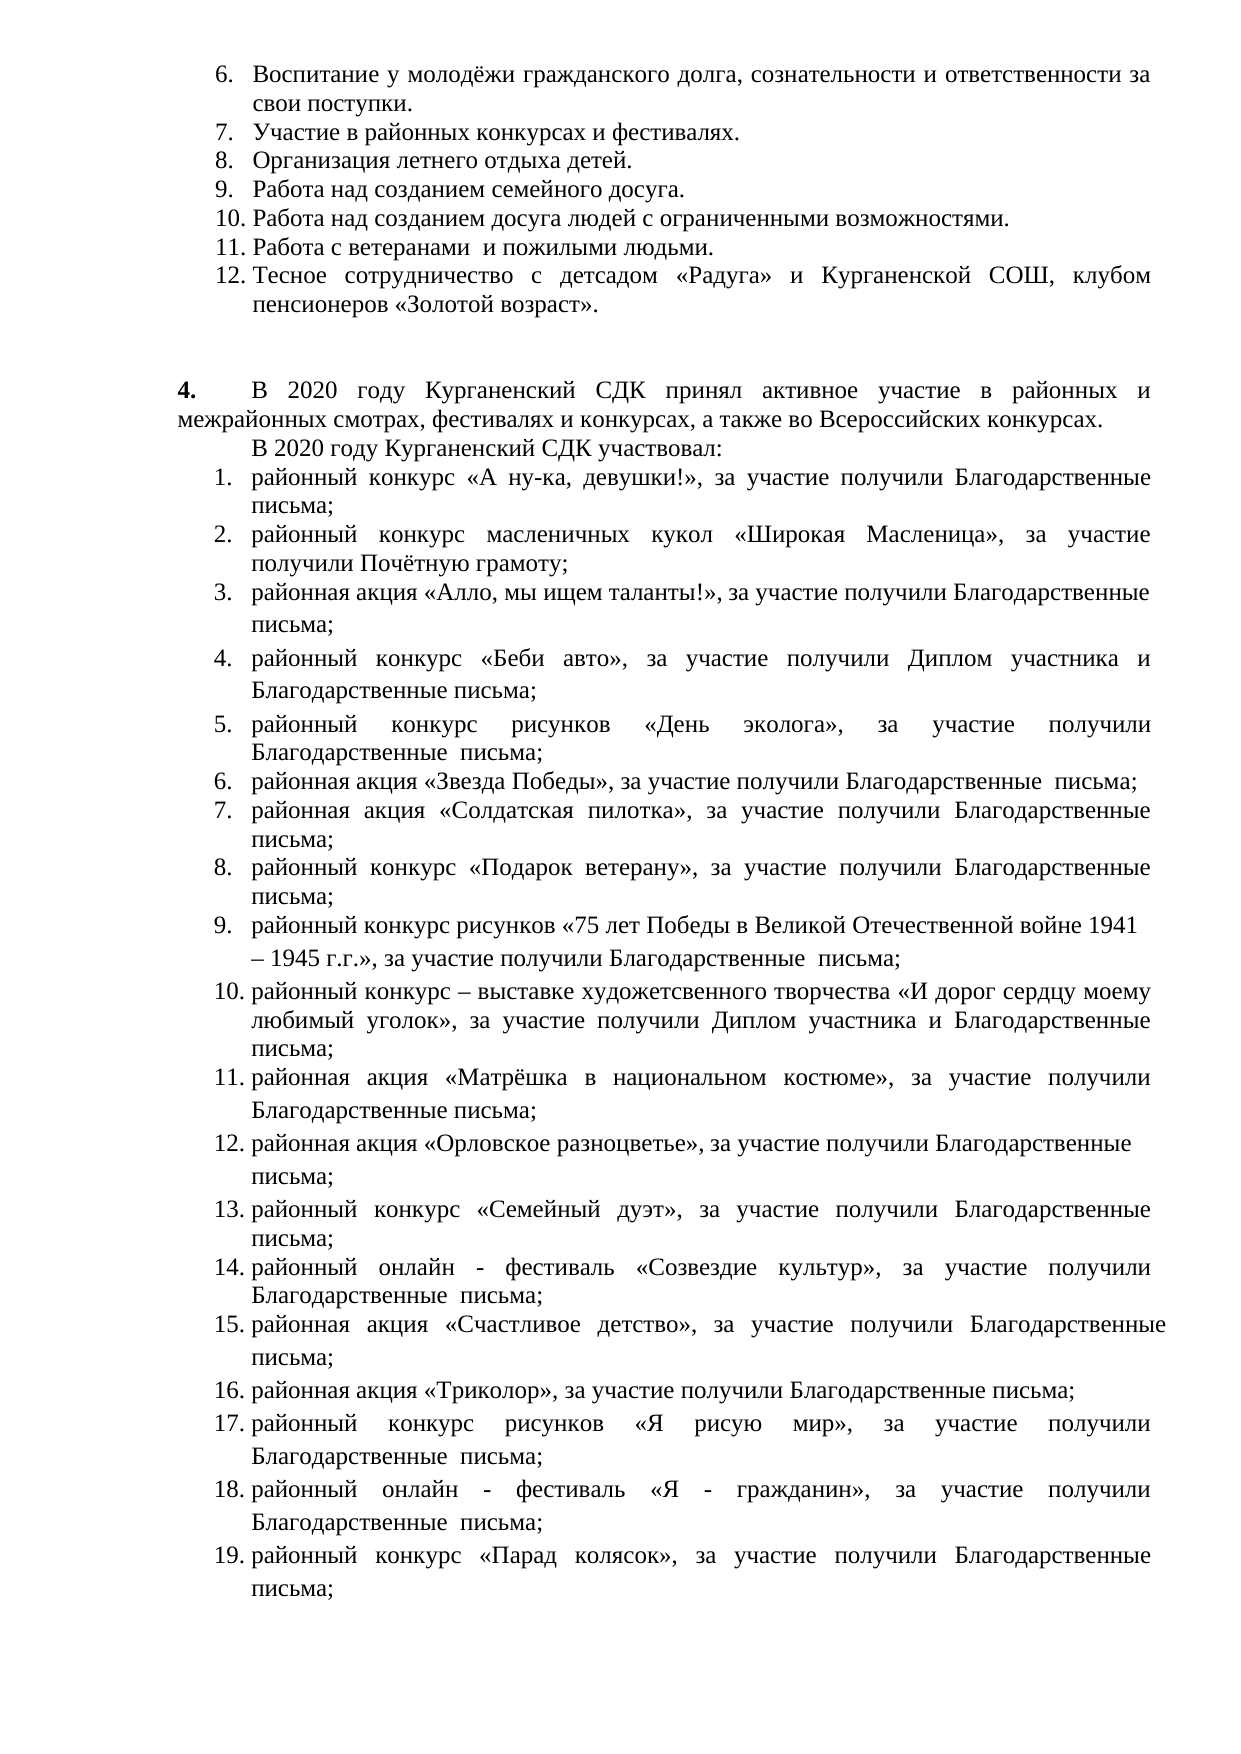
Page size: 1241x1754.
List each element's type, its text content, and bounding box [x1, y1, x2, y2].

text В 2020 году Курганенский СДК участвовал: [177, 433, 1152, 462]
list районный онлайн - фестиваль «Я - гражданин», за участие получили Благодарственные письма; [213, 1474, 1152, 1536]
list районная акция «Матрёшка в национальном костюме», за участие получили Благодарственные письма; [213, 1062, 1152, 1124]
list районный конкурс «А ну-ка, девушки!», за участие получили Благодарственные письма; [213, 462, 1152, 519]
list районная акция «Орловское разноцветье», за участие получили Благодарственные письма; [213, 1128, 1167, 1190]
list районный конкурс – выставке художетсвенного творчества «И дорог сердцу моему любимый уголок», за участие получили Диплом участника и Благодарственные письма; [213, 976, 1152, 1062]
list Тесное сотрудничество с детсадом «Радуга» и Курганенской СОШ, клубом пенсионеров «Золотой возраст». [215, 260, 1152, 318]
list районный конкурс «Парад колясок», за участие получили Благодарственные письма; [213, 1540, 1152, 1602]
list Работа над созданием семейного досуга. [215, 174, 1152, 203]
list Участие в районных конкурсах и фестивалях. [215, 117, 1152, 145]
list районный конкурс «Беби авто», за участие получили Диплом участника и Благодарственные письма; [213, 643, 1152, 704]
list районный конкурс масленичных кукол «Широкая Масленица», за участие получили Почётную грамоту; [213, 519, 1152, 577]
list районный конкурс «Подарок ветерану», за участие получили Благодарственные письма; [213, 852, 1152, 910]
list районная акция «Триколор», за участие получили Благодарственные письма; [213, 1375, 1152, 1404]
list районный конкурс рисунков «Я рисую мир», за участие получили Благодарственные письма; [213, 1408, 1152, 1470]
list районный конкурс рисунков «75 лет Победы в Великой Отечественной войне 1941 – 1945 г.г.», за участие получили Благодарственные письма; [213, 910, 1152, 972]
list районная акция «Алло, мы ищем таланты!», за участие получили Благодарственные письма; [213, 577, 1167, 638]
list районная акция «Счастливое детство», за участие получили Благодарственные письма; [213, 1309, 1167, 1371]
list районный онлайн - фестиваль «Созвездие культур», за участие получили Благодарственные письма; [213, 1252, 1152, 1309]
list районная акция «Звезда Победы», за участие получили Благодарственные письма; [213, 766, 1152, 795]
list Работа над созданием досуга людей с ограниченными возможностями. [215, 203, 1152, 232]
list районный конкурс «Семейный дуэт», за участие получили Благодарственные письма; [213, 1194, 1152, 1252]
list Организация летнего отдыха детей. [215, 145, 1152, 174]
list районная акция «Солдатская пилотка», за участие получили Благодарственные письма; [213, 795, 1152, 852]
list Работа с ветеранами и пожилыми людьми. [215, 232, 1152, 260]
list В 2020 году Курганенский СДК принял активное участие в районных и межрайонных смотрах, фестивалях и конкурсах, а также во Всероссийских конкурсах. [177, 375, 1152, 433]
list Воспитание у молодёжи гражданского долга, сознательности и ответственности за свои поступки. [215, 59, 1152, 117]
list районный конкурс рисунков «День эколога», за участие получили Благодарственные письма; [213, 709, 1152, 766]
